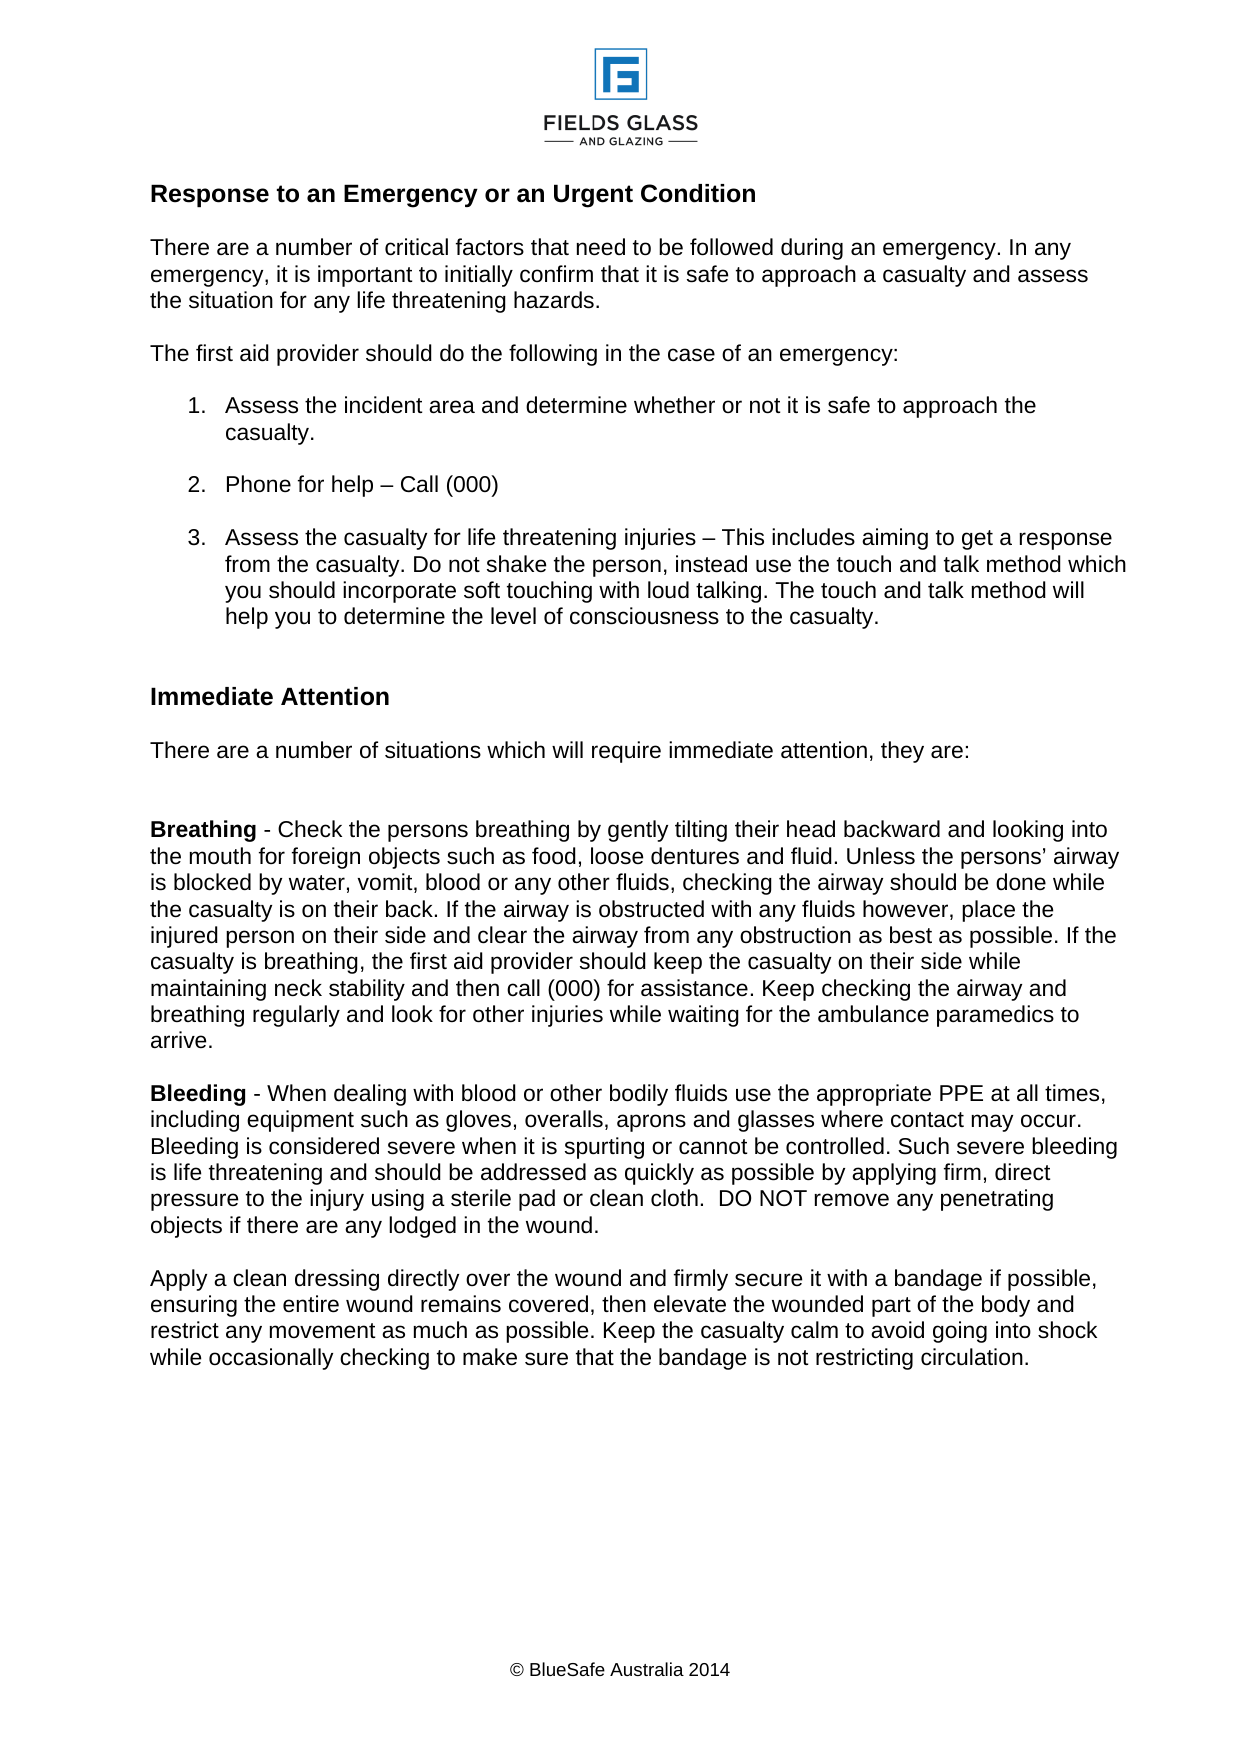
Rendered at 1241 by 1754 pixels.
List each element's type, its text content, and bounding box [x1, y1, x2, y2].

text There are a number of situations which will require immediate attention, they are: [150, 737, 1128, 764]
text Bleeding - When dealing with blood or other bodily fluids use the appropriate PPE at all times, including equipment such as gloves, overalls, aprons and glasses where contact may occur. Bleeding is considered severe when it is spurting or cannot be controlled. Such severe bleeding is life threatening and should be addressed as quickly as possible by applying firm, direct pressure to the injury using a sterile pad or clean cloth. DO NOT remove any penetrating objects if there are any lodged in the wound. [150, 1080, 1128, 1238]
list Phone for help – Call (000) [150, 471, 1090, 498]
text The first aid provider should do the following in the case of an emergency: [150, 340, 1090, 366]
list Assess the casualty for life threatening injuries – This includes aiming to get a response from the casualty. Do not shake the person, instead use the touch and talk method which you should incorporate soft touching with loud talking. The touch and talk method will help you to determine the level of consciousness to the casualty. [150, 524, 1090, 629]
text Response to an Emergency or an Urgent Condition [150, 179, 1090, 208]
list Assess the incident area and determine whether or not it is safe to approach the casualty. [187, 392, 1090, 445]
text Breathing - Check the persons breathing by gently tilting their head backward and looking into the mouth for foreign objects such as food, loose dentures and fluid. Unless the persons’ airway is blocked by water, vomit, blood or any other fluids, checking the airway should be done while the casualty is on their back. If the airway is obstructed with any fluids however, place the injured person on their side and clear the airway from any obstruction as best as possible. If the casualty is breathing, the first aid provider should keep the casualty on their side while maintaining neck stability and then call (000) for assistance. Keep checking the airway and breathing regularly and look for other injuries while waiting for the ambulance paramedics to arrive. [150, 816, 1128, 1054]
picture [540, 43, 700, 150]
text Immediate Attention [150, 682, 1128, 711]
text There are a number of critical factors that need to be followed during an emergency. In any emergency, it is important to initially confirm that it is safe to approach a casualty and assess the situation for any life threatening hazards. [150, 234, 1090, 313]
text Apply a clean dressing directly over the wound and firmly secure it with a bandage if possible, ensuring the entire wound remains covered, then elevate the wounded part of the body and restrict any movement as much as possible. Keep the casualty calm to avoid going into shock while occasionally checking to make sure that the bandage is not restricting circulation. [150, 1264, 1128, 1370]
